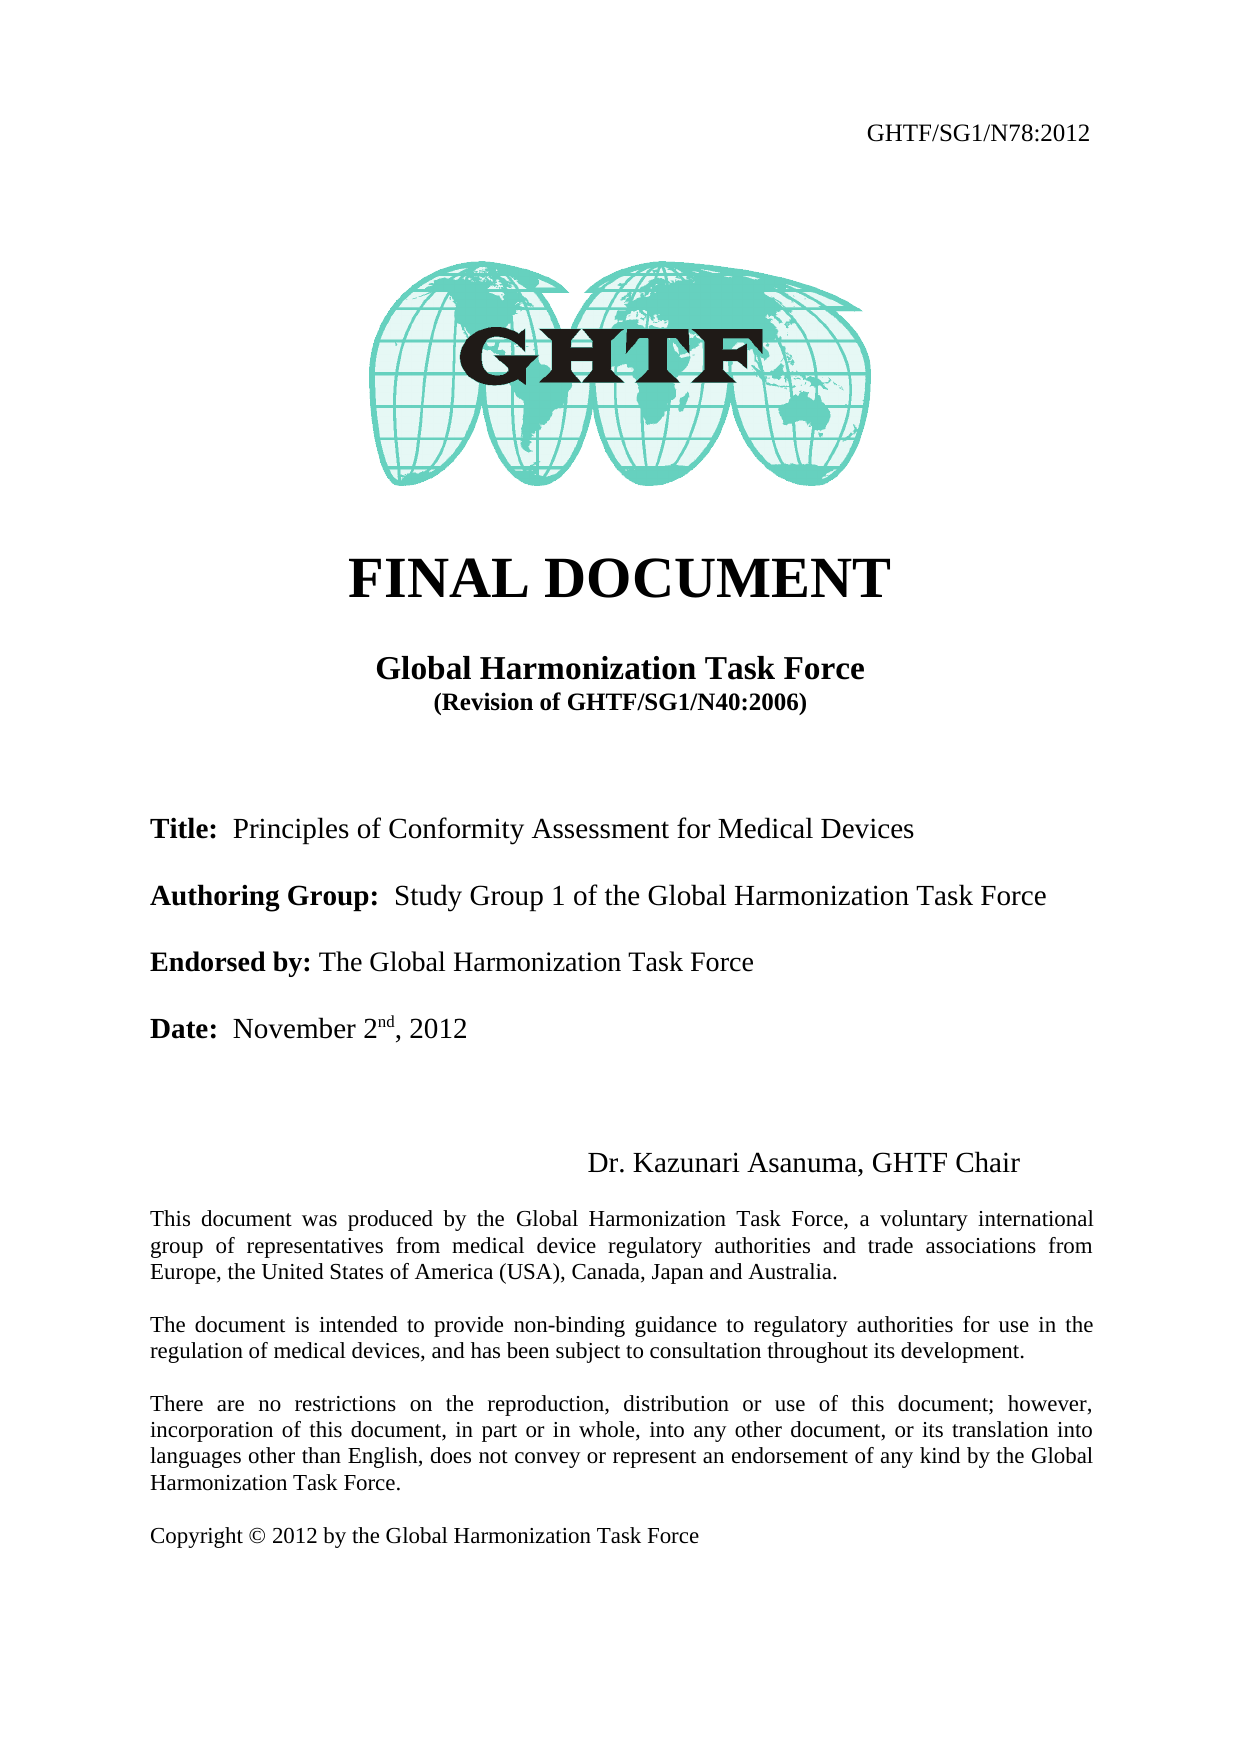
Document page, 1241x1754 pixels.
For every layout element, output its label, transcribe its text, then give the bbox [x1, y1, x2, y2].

text Global Harmonization Task Force [150, 648, 1090, 687]
text Authoring Group: Study Group 1 of the Global Harmonization Task Force [150, 878, 1090, 912]
text FINAL DOCUMENT [150, 543, 1090, 610]
text Dr. Kazunari Asanuma, GHTF Chair [150, 1146, 1095, 1179]
text Title: Principles of Conformity Assessment for Medical Devices [150, 811, 1090, 845]
text GHTF/SG1/N78:2012 [150, 118, 1090, 147]
text (Revision of GHTF/SG1/N40:2006) [150, 687, 1090, 715]
text Date: November 2nd, 2012 [150, 1011, 1090, 1045]
text Endorsed by: The Global Harmonization Task Force [150, 945, 1139, 978]
text Copyright © 2012 by the Global Harmonization Task Force [150, 1522, 1095, 1548]
picture [369, 261, 871, 486]
text The document is intended to provide non-binding guidance to regulatory authorities for use in the regulation of medical devices, and has been subject to consultation throughout its development. [150, 1311, 1095, 1363]
text There are no restrictions on the reproduction, distribution or use of this document; however, incorporation of this document, in part or in whole, into any other document, or its translation into languages other than English, does not convey or represent an endorsement of any kind by the Global Harmonization Task Force. [150, 1390, 1095, 1495]
text This document was produced by the Global Harmonization Task Force, a voluntary international group of representatives from medical device regulatory authorities and trade associations from Europe, the United States of America (USA), Canada, Japan and Australia. [150, 1205, 1095, 1284]
